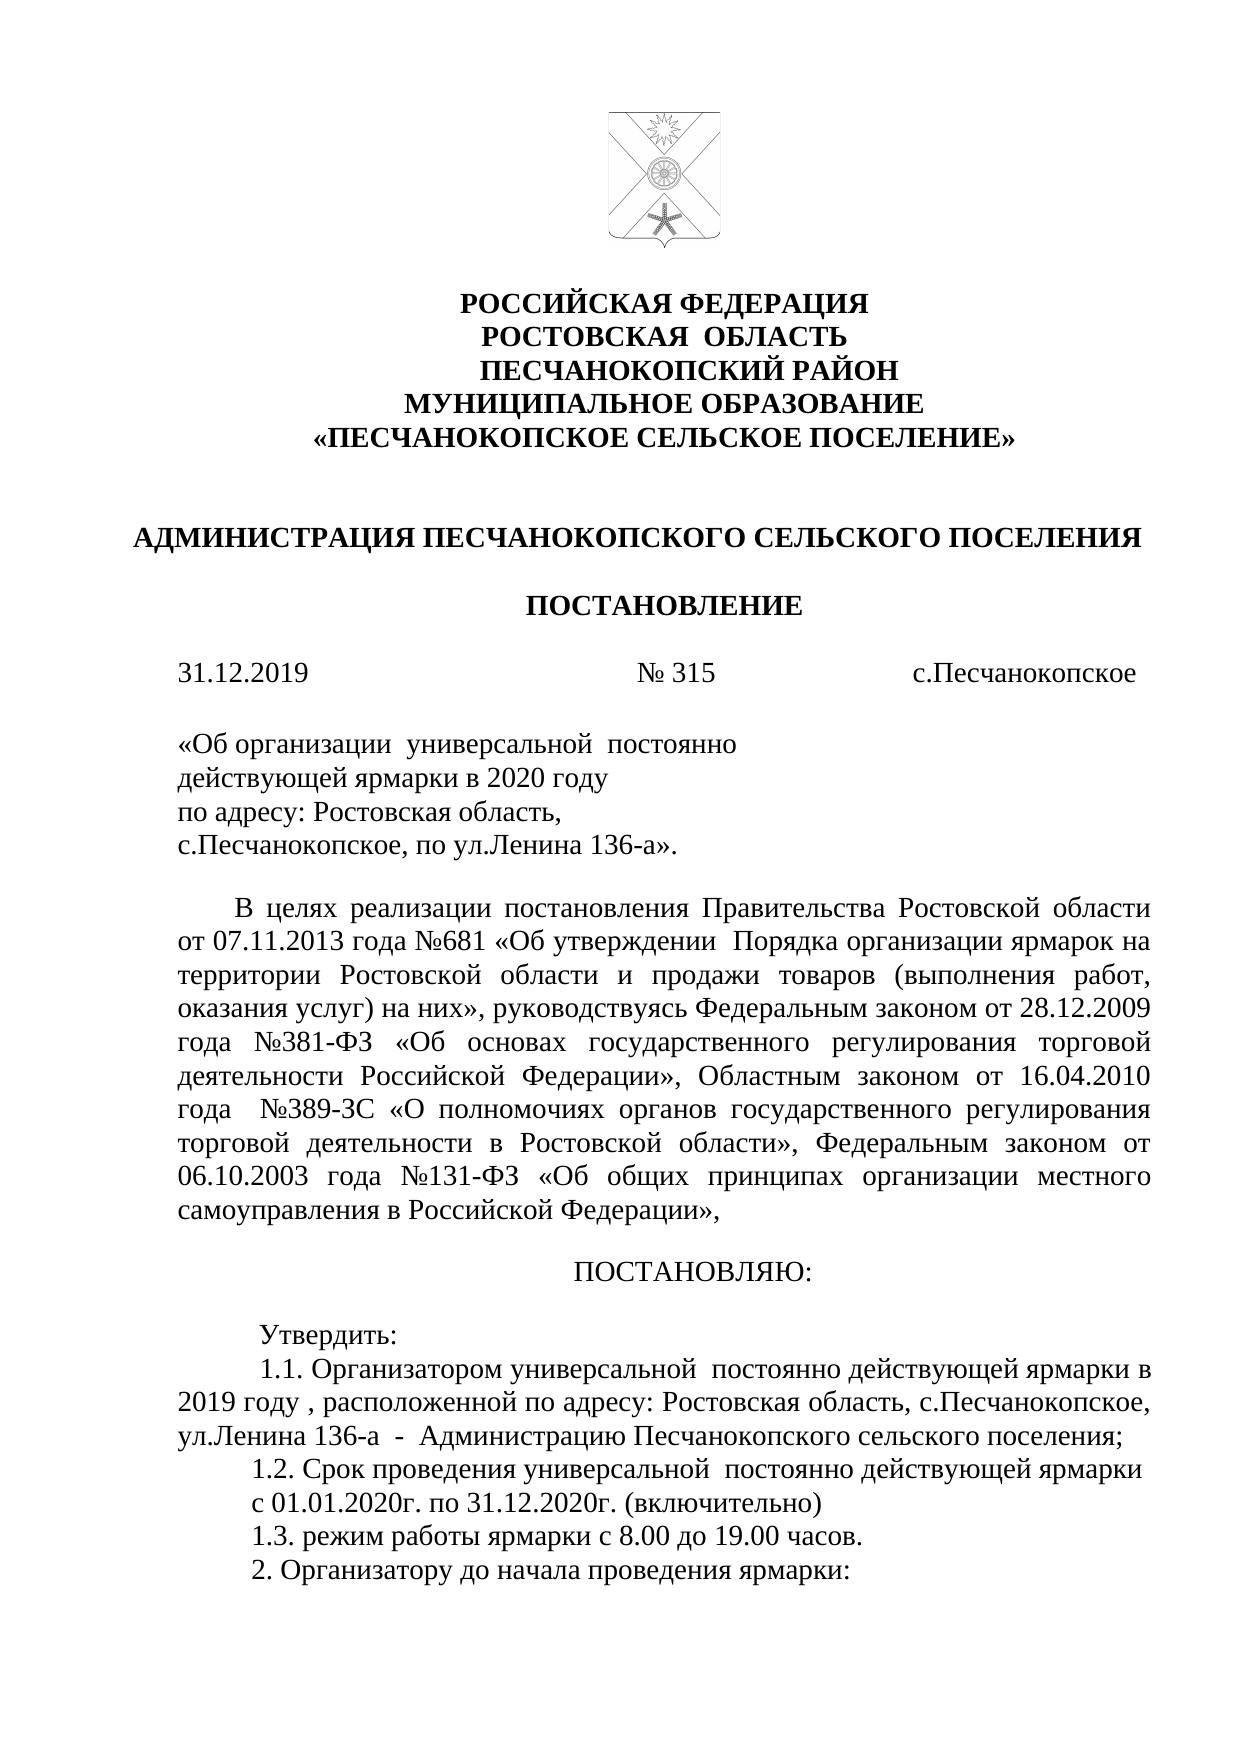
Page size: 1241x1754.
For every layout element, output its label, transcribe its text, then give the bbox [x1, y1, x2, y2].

text ПОСТАНОВЛЕНИЕ [177, 588, 1152, 621]
text «Об организации универсальной постоянно [177, 727, 1152, 760]
text 2. Организатору до начала проведения ярмарки: [177, 1552, 1152, 1586]
text 1.1. Организатором универсальной постоянно действующей ярмарки в 2019 году , расположенной по адресу: Ростовская область, с.Песчанокопское, ул.Ленина 136-а - Администрацию Песчанокопского сельского поселения; [177, 1351, 1152, 1451]
text «ПЕСЧАНОКОПСКОЕ СЕЛЬСКОЕ ПОСЕЛЕНИЕ» [177, 420, 1152, 453]
text с.Песчанокопское, по ул.Ленина 136-а». [177, 827, 1152, 861]
text действующей ярмарки в 2020 году [177, 760, 1152, 794]
text 1.2. Срок проведения универсальной постоянно действующей ярмарки [177, 1451, 1152, 1485]
text 31.12.2019 № 315 с.Песчанокопское [177, 655, 1152, 688]
text ПЕСЧАНОКОПСКИЙ РАЙОН [472, 353, 1152, 386]
text 1.3. режим работы ярмарки с 8.00 до 19.00 часов. [177, 1518, 1152, 1552]
text Утвердить: [177, 1317, 1152, 1351]
text АДМИНИСТРАЦИЯ ПЕСЧАНОКОПСКОГО СЕЛЬСКОГО ПОСЕЛЕНИЯ [133, 521, 1152, 554]
text РОСТОВСКАЯ ОБЛАСТЬ [177, 319, 1152, 353]
text с 01.01.2020г. по 31.12.2020г. (включительно) [177, 1485, 1152, 1518]
text ПОСТАНОВЛЯЮ: [177, 1254, 1152, 1288]
text РОССИЙСКАЯ ФЕДЕРАЦИЯ [177, 286, 1152, 319]
text по адресу: Ростовская область, [177, 794, 1152, 827]
text МУНИЦИПАЛЬНОЕ ОБРАЗОВАНИЕ [177, 386, 1152, 420]
text В целях реализации постановления Правительства Ростовской области от 07.11.2013 года №681 «Об утверждении Порядка организации ярмарок на территории Ростовской области и продажи товаров (выполнения работ, оказания услуг) на них», руководствуясь Федеральным законом от 28.12.2009 года №381-ФЗ «Об основах государственного регулирования торговой деятельности Российской Федерации», Областным законом от 16.04.2010 года №389-ЗС «О полномочиях органов государственного регулирования торговой деятельности в Ростовской области», Федеральным законом от 06.10.2003 года №131-ФЗ «Об общих принципах организации местного самоуправления в Российской Федерации», [177, 890, 1152, 1225]
picture [608, 112, 721, 248]
